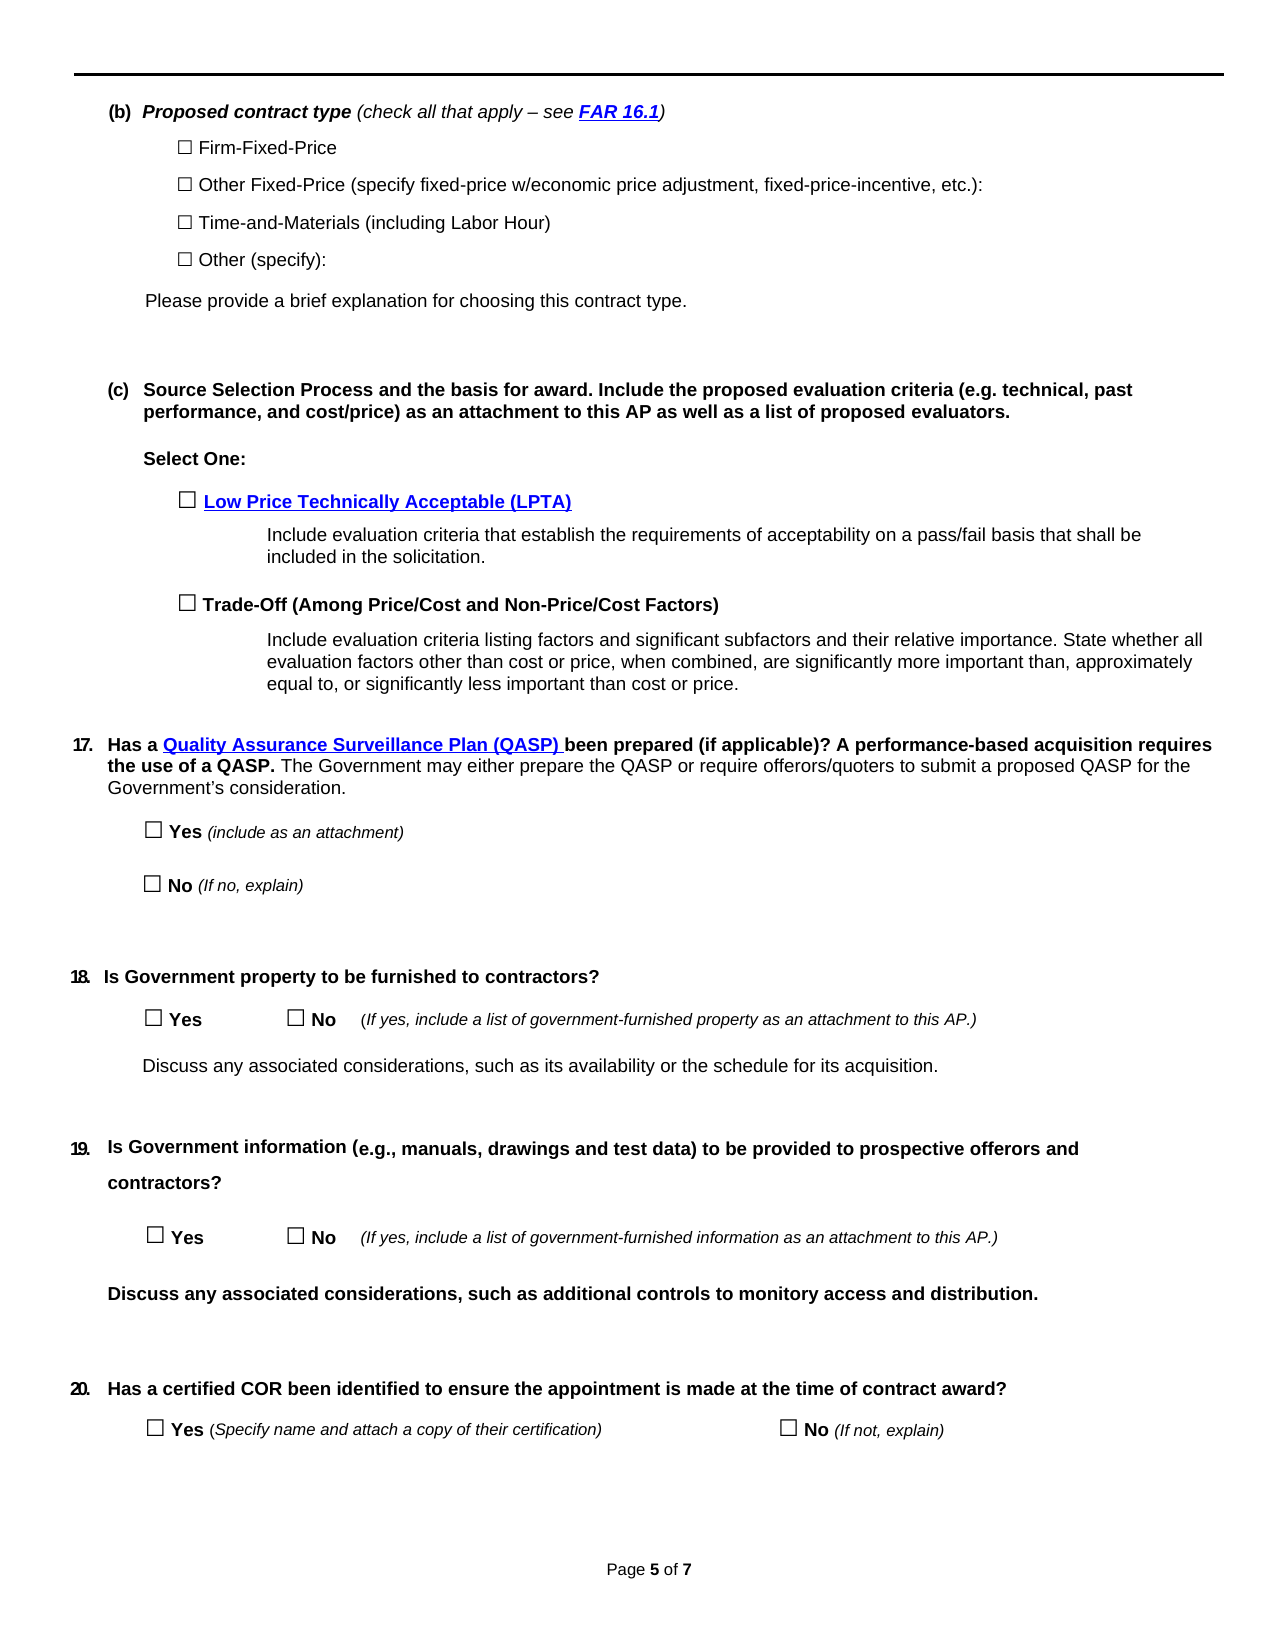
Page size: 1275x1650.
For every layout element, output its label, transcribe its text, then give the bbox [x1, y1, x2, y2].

subtitle Is Government information (e.g., manuals, drawings and test data) to be provided to prospective offerors and contractors? [70, 1136, 1193, 1193]
text Other (specify): [176, 246, 1237, 272]
subtitle Has a certified COR been identified to ensure the appointment is made at the time of contract award? [70, 1378, 1193, 1399]
text Include evaluation criteria listing factors and significant subfactors and their relative importance. State whether all evaluation factors other than cost or price, when combined, are significantly more important than, approximately equal to, or significantly less important than cost or price. [267, 629, 1215, 694]
text Yes (Specify name and attach a copy of their certification) No (If not, explain) [145, 1412, 1224, 1443]
text Other Fixed-Price (specify fixed-price w/economic price adjustment, fixed-price-incentive, etc.): [176, 172, 1237, 197]
text Include evaluation criteria that establish the requirements of acceptability on a pass/fail basis that shall be included in the solicitation. [267, 524, 1179, 568]
text Low Price Technically Acceptable (LPTA) [177, 484, 1237, 516]
subtitle Discuss any associated considerations, such as additional controls to monitory access and distribution. [107, 1283, 1193, 1305]
subtitle Source Selection Process and the basis for award. Include the proposed evaluation criteria (e.g. technical, past performance, and cost/price) as an attachment to this AP as well as a list of proposed evaluators. [107, 378, 1133, 422]
text Discuss any associated considerations, such as its availability or the schedule for its acquisition. [142, 1054, 1237, 1076]
text Yes No (If yes, include a list of government-furnished property as an attachment to this AP.) [143, 1002, 1237, 1034]
text No (If no, explain) [142, 868, 1237, 899]
subtitle Trade-Off (Among Price/Cost and Non-Price/Cost Factors) [177, 587, 1237, 618]
list Proposed contract type (check all that apply – see FAR 16.1) [108, 101, 1237, 123]
subtitle Yes No (If yes, include a list of government-furnished information as an attachment to this AP.) [145, 1218, 1193, 1251]
text Select One: [143, 448, 1237, 469]
subtitle Has a Quality Assurance Surveillance Plan (QASP) been prepared (if applicable)? A performance-based acquisition requires the use of a QASP. The Government may either prepare the QASP or require offerors/quoters to submit a proposed QASP for the Government’s consideration. [72, 733, 1237, 798]
text Time-and-Materials (including Labor Hour) [176, 209, 1237, 234]
text Yes (include as an attachment) [143, 814, 1237, 845]
subtitle Is Government property to be furnished to contractors? [70, 965, 1237, 987]
text Please provide a brief explanation for choosing this contract type. [145, 290, 1223, 312]
text Firm-Fixed-Price [176, 134, 1237, 160]
